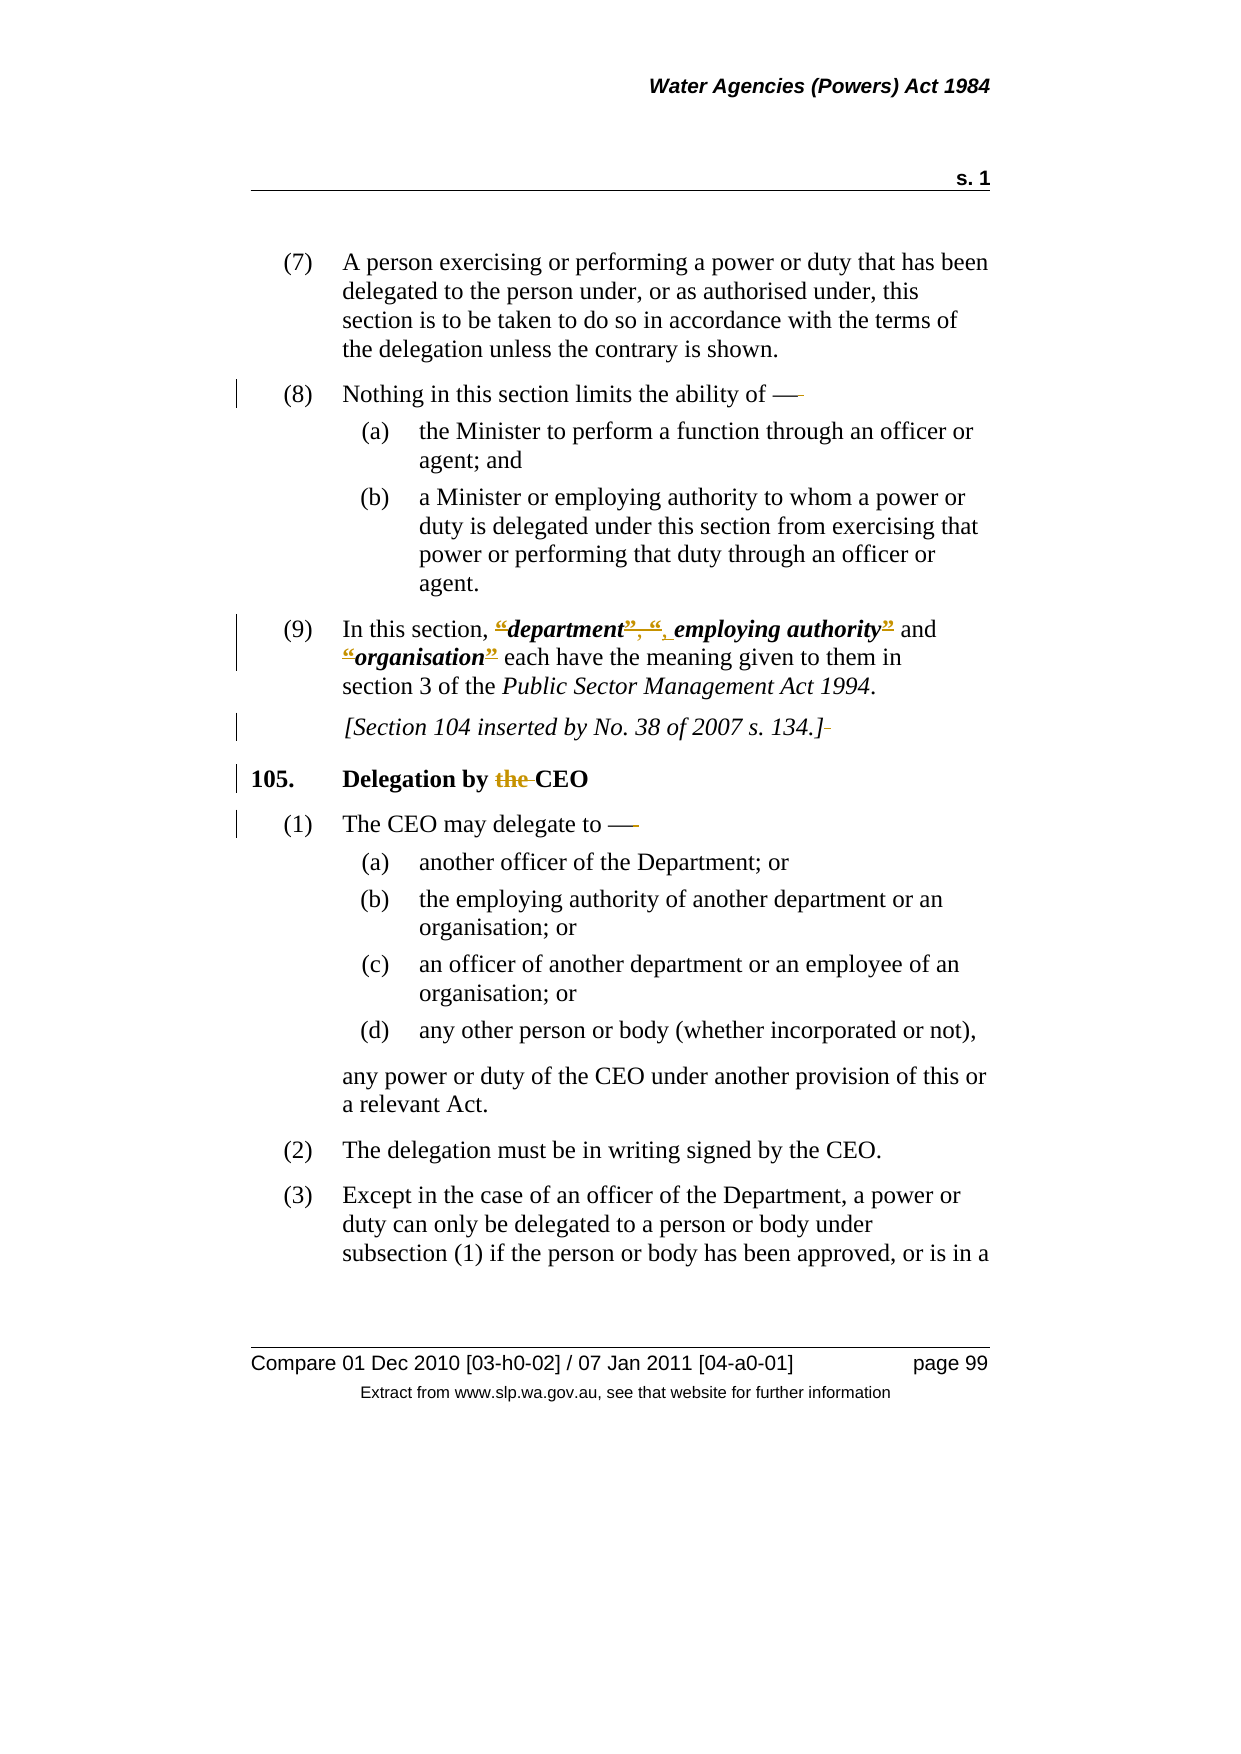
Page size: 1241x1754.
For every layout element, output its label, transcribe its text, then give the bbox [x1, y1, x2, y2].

text (d) any other person or body (whether incorporated or not), [251, 1015, 990, 1044]
subtitle 105. Delegation by CEO [251, 764, 990, 793]
text (8) Nothing in this section limits the ability of — [251, 379, 990, 408]
text [Section 104 inserted by No. 38 of 2007 s. 134.] [251, 712, 990, 741]
text (c) an officer of another department or an employee of an organisation; or [251, 949, 990, 1007]
text (9) In this section, departmentemploying authority and organisation each have the meaning given to them in section 3 of the Public Sector Management Act 1994. [251, 614, 990, 700]
text any power or duty of the CEO under another provision of this or a relevant Act. [251, 1061, 990, 1118]
text (1) The CEO may delegate to — [251, 809, 990, 838]
text (a) the Minister to perform a function through an officer or agent; and [251, 416, 990, 474]
text (7) A person exercising or performing a power or duty that has been delegated to the person under, or as authorised under, this section is to be taken to do so in accordance with the terms of the delegation unless the contrary is shown. [251, 247, 990, 362]
text (2) The delegation must be in writing signed by the CEO. [251, 1135, 990, 1164]
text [251, 1180, 990, 1267]
text (b) a Minister or employing authority to whom a power or duty is delegated under this section from exercising that power or performing that duty through an officer or agent. [251, 482, 990, 597]
text (a) another officer of the Department; or [251, 847, 990, 875]
text (b) the employing authority of another department or an organisation; or [251, 884, 990, 941]
